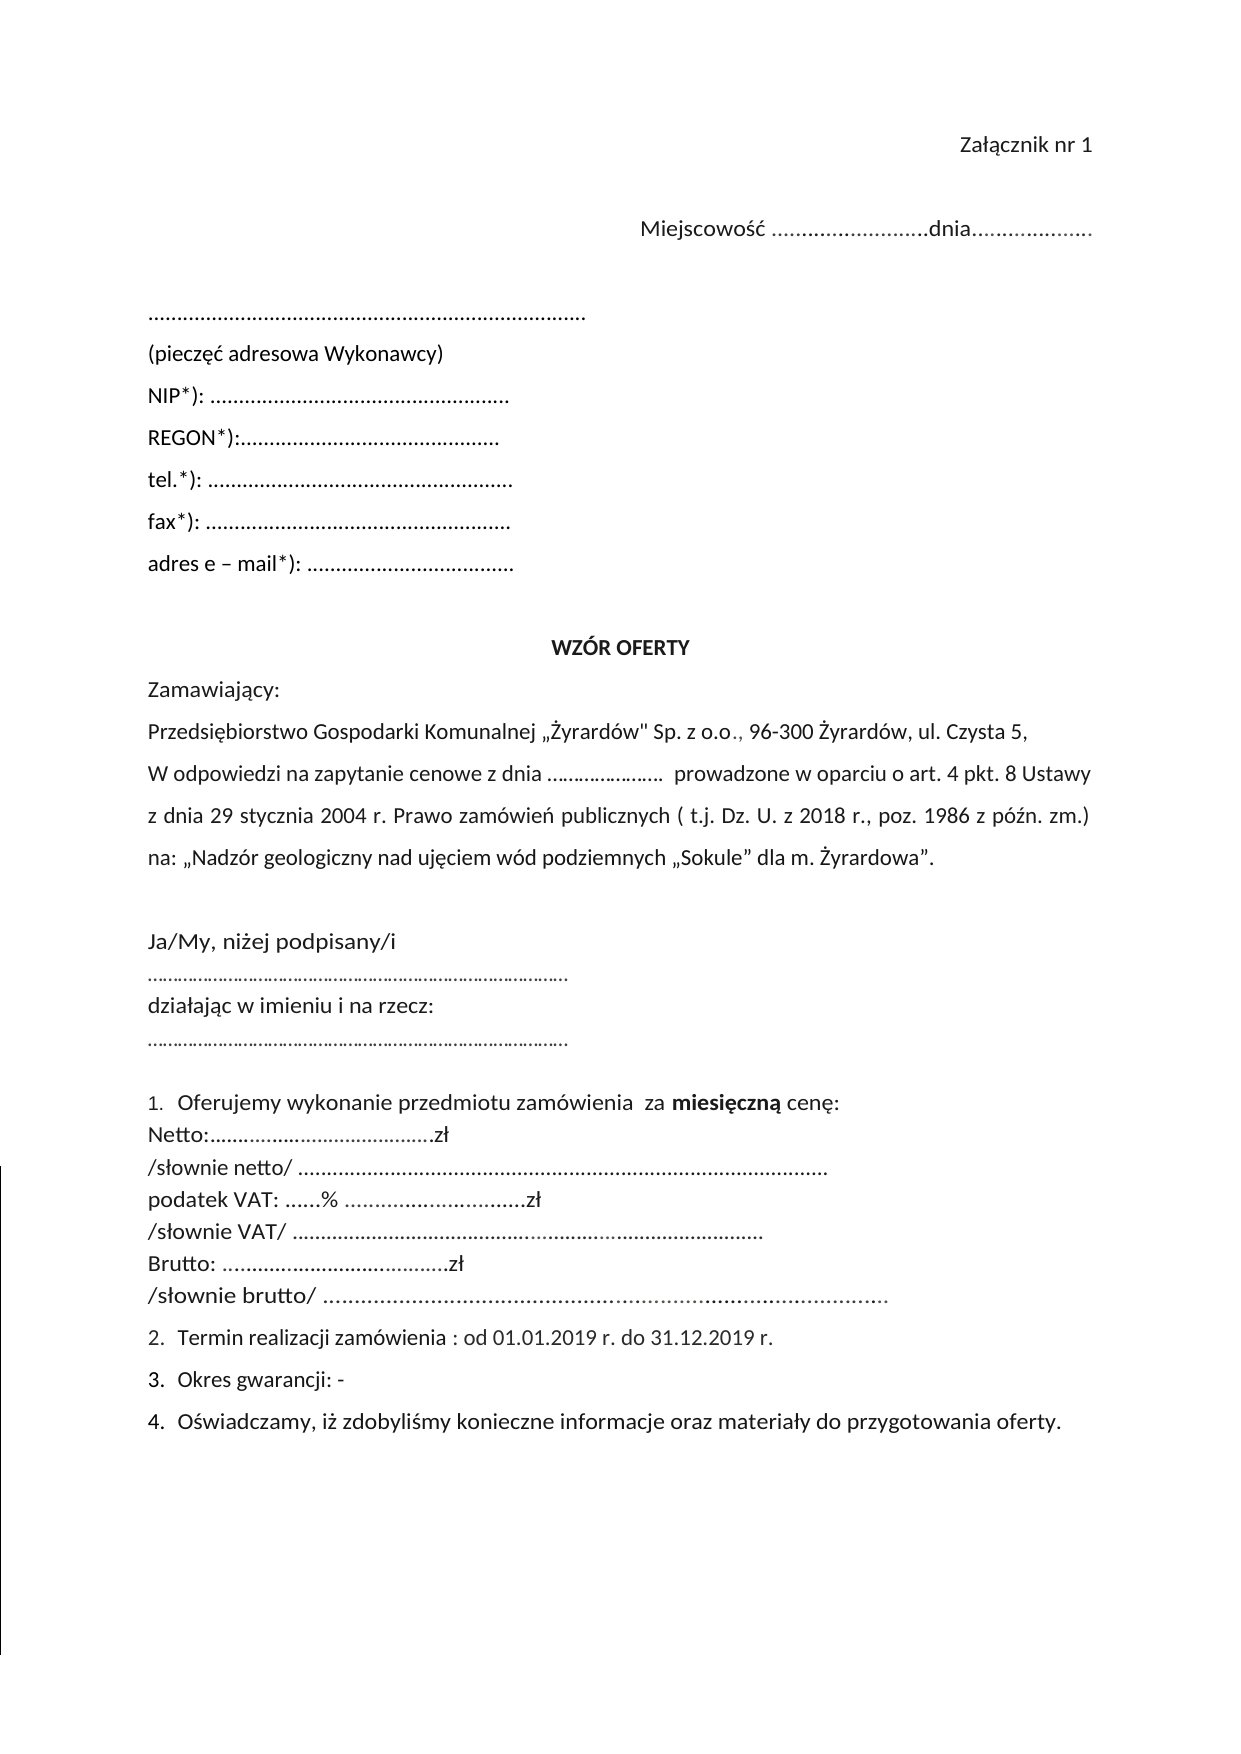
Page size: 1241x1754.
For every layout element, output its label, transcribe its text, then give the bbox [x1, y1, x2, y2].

text (pieczęć adresowa Wykonawcy) [148, 339, 1092, 368]
subtitle ………………………………………………………………………… [148, 1024, 1093, 1052]
list Okres gwarancji: - [148, 1365, 1093, 1393]
text W odpowiedzi na zapytanie cenowe z dnia …………………. prowadzone w oparciu o art. 4 pkt. 8 Ustawy z dnia 29 stycznia 2004 r. Prawo zamówień publicznych ( t.j. Dz. U. z 2018 r., poz. 1986 z późn. zm.) na: „Nadzór geologiczny nad ujęciem wód podziemnych „Sokule” dla m. Żyrardowa”. [148, 759, 1093, 871]
text Przedsiębiorstwo Gospodarki Komunalnej „Żyrardów" Sp. z o.o., 96-300 Żyrardów, ul. Czysta 5, [148, 717, 1093, 745]
text REGON*):............................................. [148, 423, 1092, 452]
text Zamawiający: [148, 675, 1093, 703]
text Ja/My, niżej podpisany/i [148, 927, 1093, 955]
text NIP*): .................................................... [148, 382, 1092, 409]
list Oferujemy wykonanie przedmiotu zamówienia za miesięczną cenę: Netto:........................................zł [148, 1088, 1093, 1148]
list Oświadczamy, iż zdobyliśmy konieczne informacje oraz materiały do przygotowania oferty. [148, 1407, 1093, 1435]
text tel.*): ..................................................... [148, 466, 1092, 493]
text działając w imieniu i na rzecz: [148, 992, 1093, 1020]
list Termin realizacji zamówienia : od 01.01.2019 r. do 31.12.2019 r. [148, 1323, 1093, 1351]
text WZÓR OFERTY [148, 633, 1093, 661]
subtitle ………………………………………………………………………… [148, 959, 1093, 987]
text fax*): ..................................................... [148, 507, 1092, 536]
text Załącznik nr 1 [148, 130, 1093, 158]
text Brutto: .......................................zł [148, 1249, 1093, 1277]
text ............................................................................ [148, 298, 1092, 326]
text /słownie brutto/ ......................................................................................... [148, 1281, 1093, 1309]
text /słownie netto/ ............................................................................................ [148, 1153, 1093, 1181]
text Miejscowość ..........................dnia.................... [148, 214, 1093, 242]
text podatek VAT: ......% ..............................zł [148, 1185, 1093, 1213]
text /słownie VAT/ ................................................................................... [148, 1217, 1093, 1245]
text adres e – mail*): .................................... [148, 549, 1092, 577]
